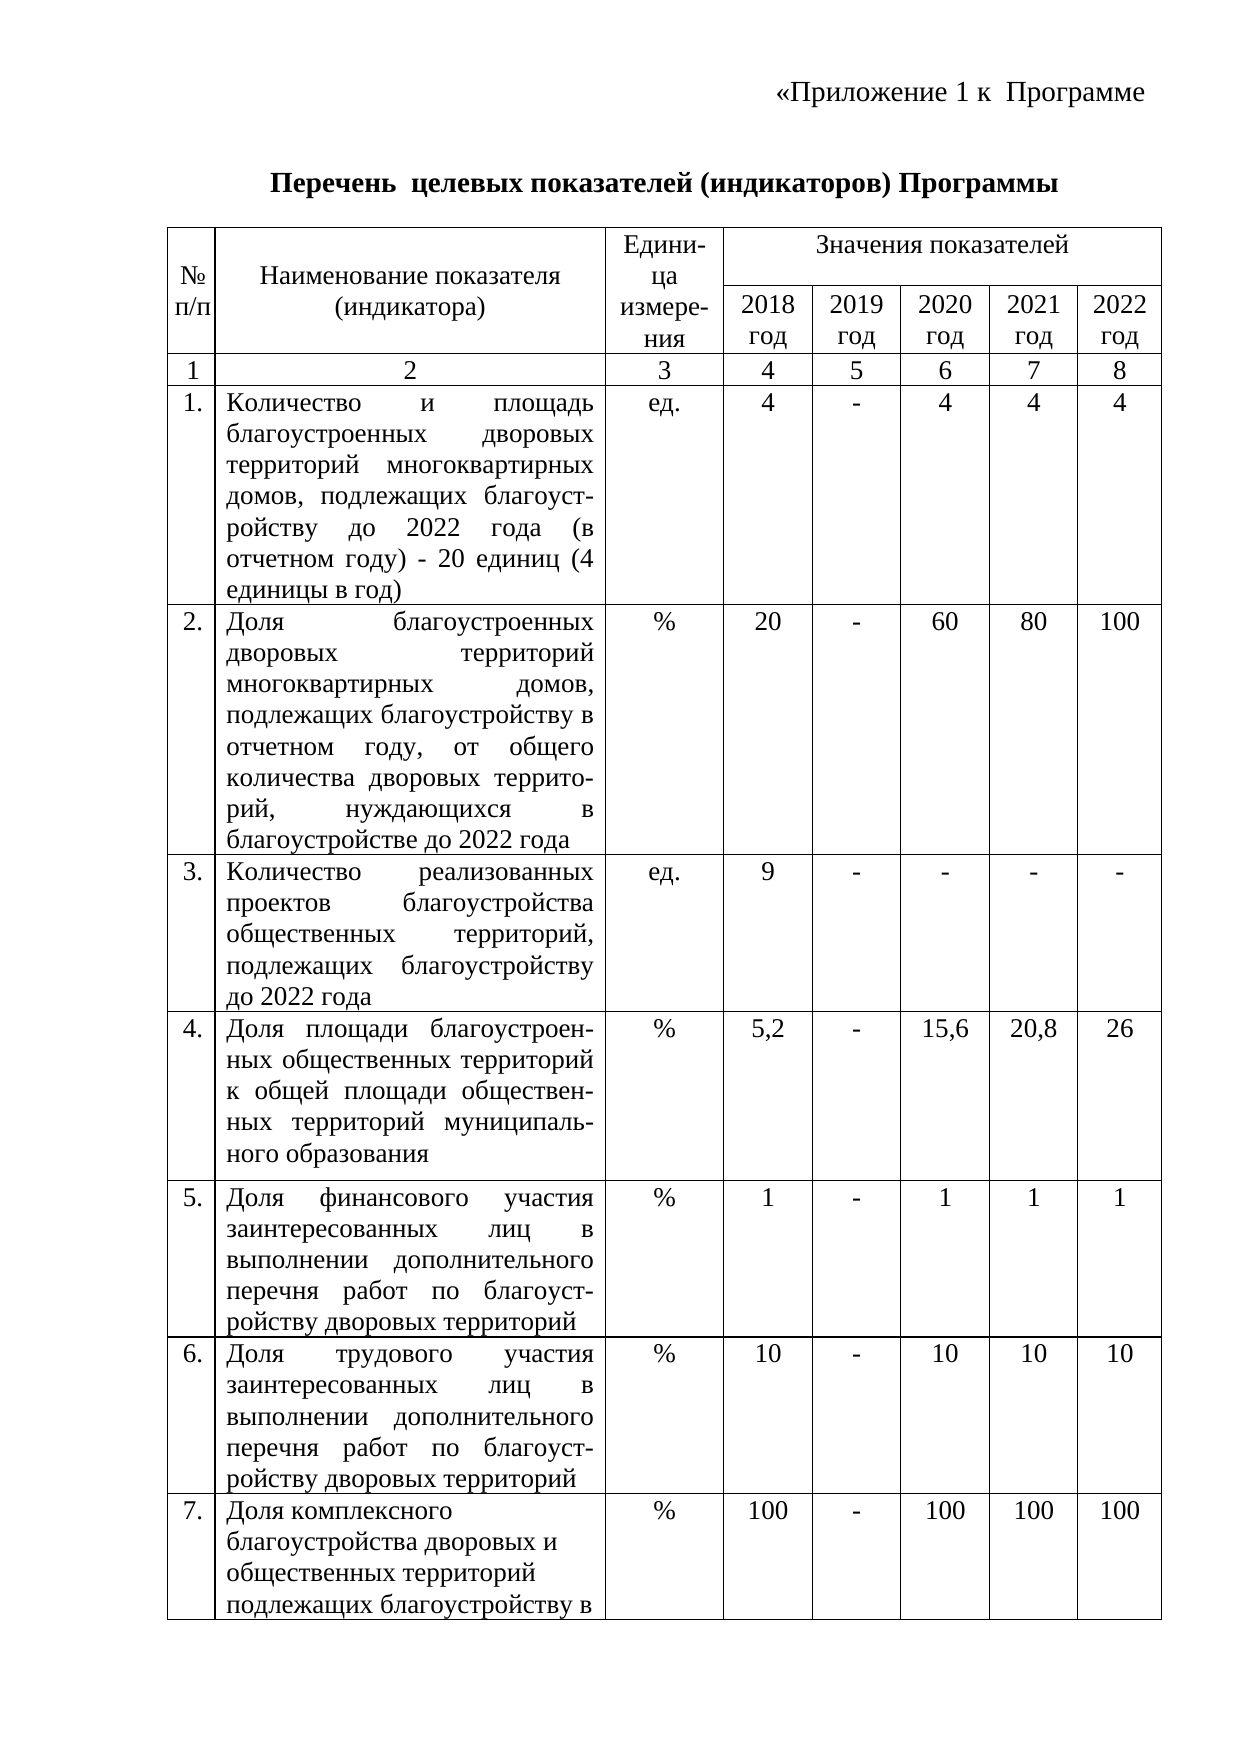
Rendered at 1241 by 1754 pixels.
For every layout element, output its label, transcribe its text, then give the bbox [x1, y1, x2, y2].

table_cell 100 [1078, 605, 1161, 854]
table_cell 2021 год [990, 286, 1077, 353]
table_cell 1 [990, 1181, 1077, 1336]
table_header Едини-ца измере- ния [606, 228, 723, 353]
table_cell % [606, 1012, 723, 1180]
text «Приложение 1 к Программе [177, 74, 1152, 107]
table_cell - [813, 855, 900, 1011]
table_cell 9 [724, 855, 812, 1011]
table_cell 4. [168, 1012, 214, 1180]
table_cell 3 [606, 354, 723, 385]
table_cell - [813, 1494, 900, 1619]
table_cell 2019 год [813, 286, 900, 353]
table_cell Количество реализованных проектов благоустройства общественных территорий, подлежащих благоустройству до 2022 года [216, 855, 605, 1011]
table_cell 10 [724, 1338, 812, 1493]
table_cell 80 [990, 605, 1077, 854]
table_cell 20,8 [990, 1012, 1077, 1180]
table_cell % [606, 1338, 723, 1493]
table_cell 26 [1078, 1012, 1161, 1180]
table_cell Доля трудового участия заинтересованных лиц в выполнении дополнительного перечня работ по благоуст-ройству дворовых территорий [216, 1338, 605, 1493]
table_cell 8 [1078, 354, 1161, 385]
table_header Наименование показателя (индикатора) [216, 228, 605, 353]
table_cell 100 [1078, 1494, 1161, 1619]
table_cell 4 [724, 354, 812, 385]
table_cell 3. [168, 855, 214, 1011]
table_cell 10 [901, 1338, 989, 1493]
table_cell 10 [1078, 1338, 1161, 1493]
table_cell - [1078, 855, 1161, 1011]
table_cell - [813, 386, 900, 604]
table_cell 100 [990, 1494, 1077, 1619]
table_header Значения показателей [724, 228, 1161, 284]
table_cell 2. [168, 605, 214, 854]
table_cell 2018 год [724, 286, 812, 353]
table_header № п/п [168, 228, 214, 353]
table_cell 5. [168, 1181, 214, 1336]
table_cell Доля финансового участия заинтересованных лиц в выполнении дополнительного перечня работ по благоуст-ройству дворовых территорий [216, 1181, 605, 1336]
table_cell 100 [901, 1494, 989, 1619]
table_cell - [813, 1338, 900, 1493]
table_cell 2022 год [1078, 286, 1161, 353]
table_cell 100 [724, 1494, 812, 1619]
table_cell - [813, 605, 900, 854]
table_cell 4 [724, 386, 812, 604]
table_cell % [606, 605, 723, 854]
table_cell 1. [168, 386, 214, 604]
table_cell 7 [990, 354, 1077, 385]
table_cell ед. [606, 386, 723, 604]
table_cell - [813, 1012, 900, 1180]
table_cell 20 [724, 605, 812, 854]
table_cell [216, 1494, 605, 1619]
table_cell 1 [724, 1181, 812, 1336]
table_cell 4 [990, 386, 1077, 604]
text Перечень целевых показателей (индикаторов) Программы [177, 165, 1152, 198]
table_cell 4 [1078, 386, 1161, 604]
table_cell 5,2 [724, 1012, 812, 1180]
table_cell 60 [901, 605, 989, 854]
table_cell 10 [990, 1338, 1077, 1493]
table_cell - [813, 1181, 900, 1336]
table_cell 7. [168, 1494, 214, 1619]
table_cell 2 [216, 354, 605, 385]
table_cell % [606, 1494, 723, 1619]
table_cell 1 [168, 354, 214, 385]
table_cell - [990, 855, 1077, 1011]
table_cell Доля благоустроенных дворовых территорий многоквартирных домов, подлежащих благоустройству в отчетном году, от общего количества дворовых террито-рий, нуждающихся в благоустройстве до 2022 года [216, 605, 605, 854]
table_cell - [901, 855, 989, 1011]
table_cell % [606, 1181, 723, 1336]
table_cell 6. [168, 1338, 214, 1493]
table_cell 6 [901, 354, 989, 385]
table_cell 2020 год [901, 286, 989, 353]
table_cell 1 [1078, 1181, 1161, 1336]
table_cell 1 [901, 1181, 989, 1336]
table_cell 15,6 [901, 1012, 989, 1180]
table_cell 5 [813, 354, 900, 385]
table_cell 4 [901, 386, 989, 604]
table_cell Количество и площадь благоустроенных дворовых территорий многоквартирных домов, подлежащих благоуст-ройству до 2022 года (в отчетном году) - 20 единиц (4 единицы в год) [216, 386, 605, 604]
table_cell ед. [606, 855, 723, 1011]
table_cell Доля площади благоустроен-ных общественных территорий к общей площади обществен-ных территорий муниципаль-ного образования [216, 1012, 605, 1180]
